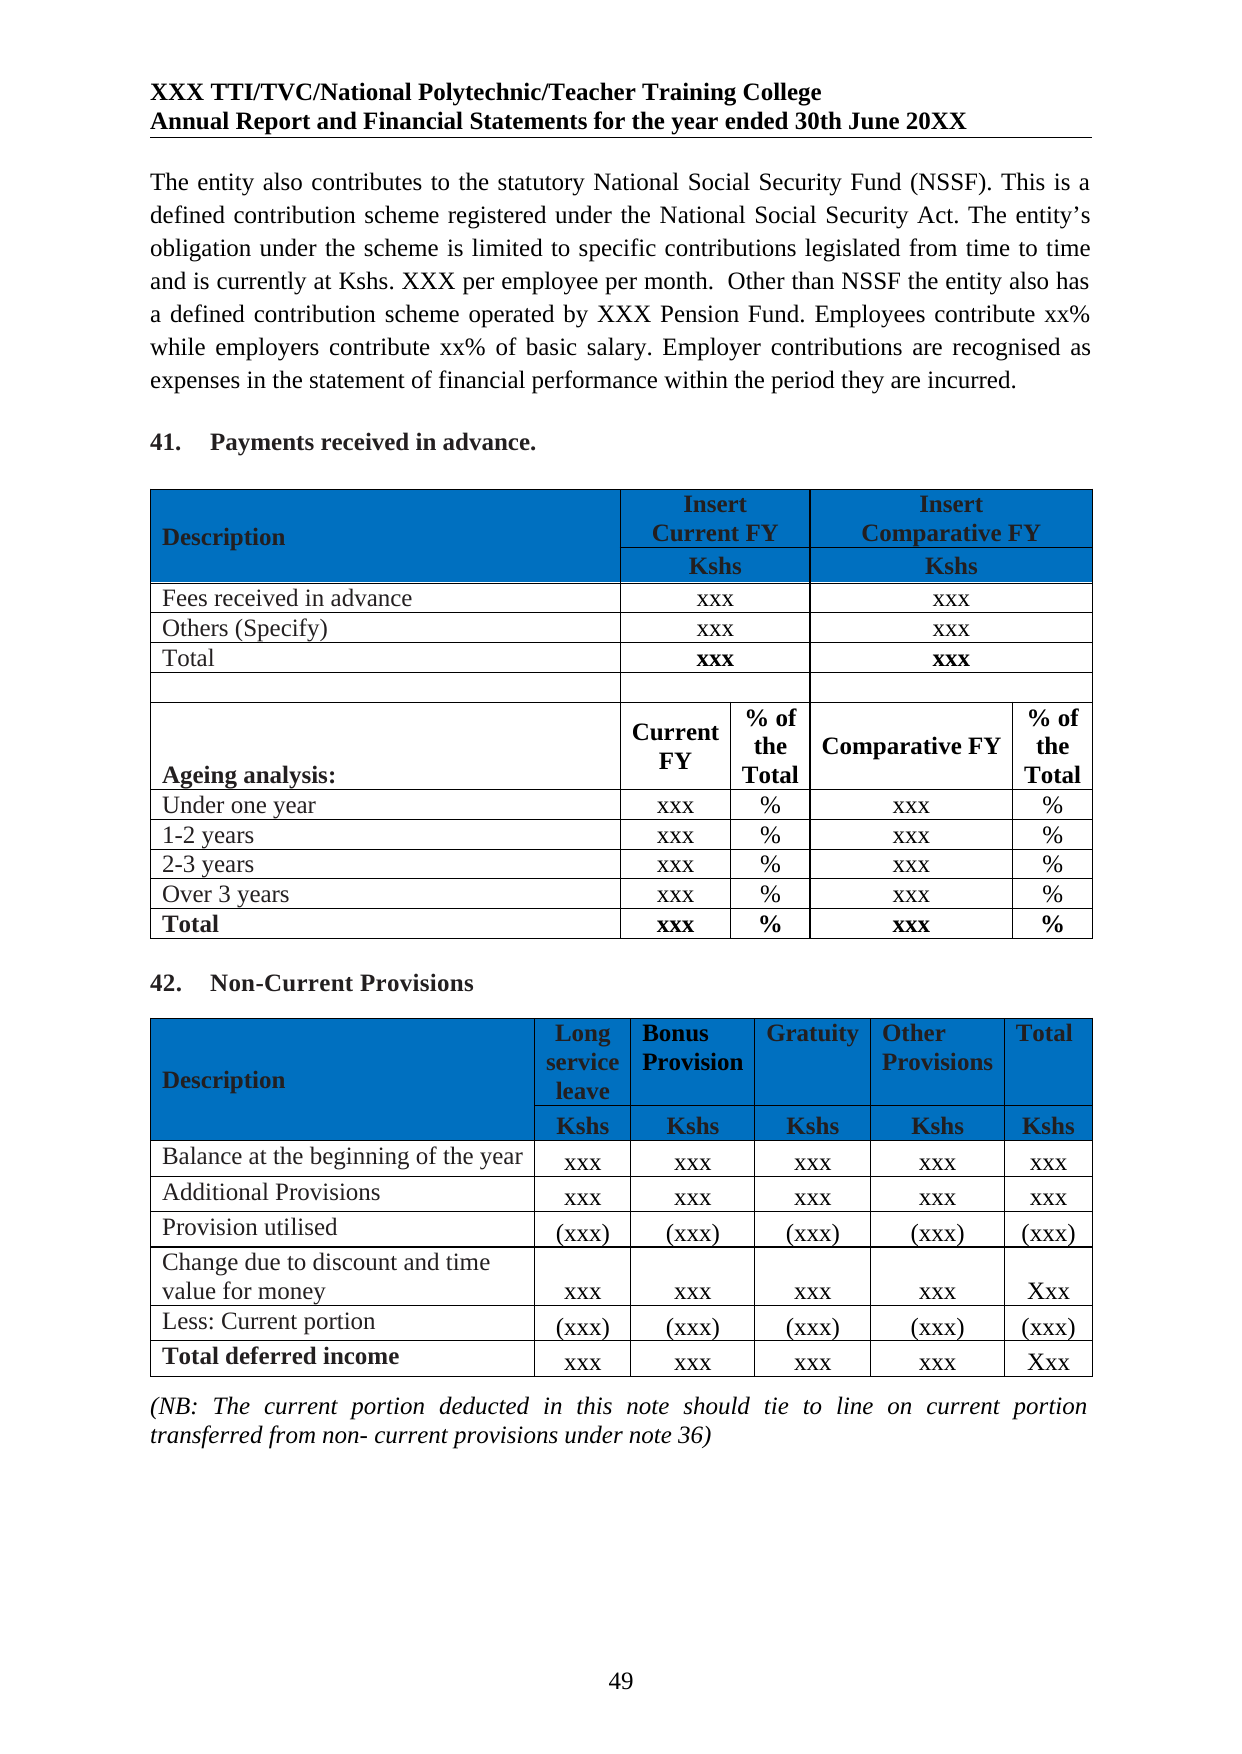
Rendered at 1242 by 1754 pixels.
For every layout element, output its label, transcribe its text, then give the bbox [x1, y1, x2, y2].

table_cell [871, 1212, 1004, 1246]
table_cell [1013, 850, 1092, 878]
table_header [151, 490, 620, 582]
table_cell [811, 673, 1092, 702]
list Payments received in advance. [150, 427, 1094, 455]
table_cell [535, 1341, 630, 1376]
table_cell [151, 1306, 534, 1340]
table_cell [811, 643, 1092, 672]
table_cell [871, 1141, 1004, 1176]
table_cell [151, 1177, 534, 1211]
text (NB: The current portion deducted in this note should tie to line on current portion transferred from non- current provisions under note 36) [150, 1391, 1092, 1449]
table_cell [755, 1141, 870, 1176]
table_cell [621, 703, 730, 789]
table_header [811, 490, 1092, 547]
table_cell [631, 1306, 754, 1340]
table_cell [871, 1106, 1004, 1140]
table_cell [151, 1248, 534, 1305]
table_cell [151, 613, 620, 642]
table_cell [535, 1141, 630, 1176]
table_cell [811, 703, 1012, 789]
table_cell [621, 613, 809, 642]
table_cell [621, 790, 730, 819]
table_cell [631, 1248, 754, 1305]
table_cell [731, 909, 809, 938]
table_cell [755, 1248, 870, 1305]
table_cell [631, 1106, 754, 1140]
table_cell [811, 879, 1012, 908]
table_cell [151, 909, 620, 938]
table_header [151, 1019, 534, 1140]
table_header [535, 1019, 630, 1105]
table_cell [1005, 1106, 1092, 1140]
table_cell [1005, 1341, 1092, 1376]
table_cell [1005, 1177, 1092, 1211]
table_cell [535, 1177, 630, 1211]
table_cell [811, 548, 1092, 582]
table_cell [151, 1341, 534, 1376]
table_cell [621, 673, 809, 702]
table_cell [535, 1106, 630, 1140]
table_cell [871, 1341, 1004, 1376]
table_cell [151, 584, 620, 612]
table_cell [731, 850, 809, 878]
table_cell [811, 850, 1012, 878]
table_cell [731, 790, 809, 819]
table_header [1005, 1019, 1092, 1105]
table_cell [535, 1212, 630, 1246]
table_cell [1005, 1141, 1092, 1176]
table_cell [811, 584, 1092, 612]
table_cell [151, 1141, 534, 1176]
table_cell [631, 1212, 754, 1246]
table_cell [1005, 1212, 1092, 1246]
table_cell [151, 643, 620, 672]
text The entity also contributes to the statutory National Social Security Fund (NSSF). This is a defined contribution scheme registered under the National Social Security Act. The entity’s obligation under the scheme is limited to specific contributions legislated from time to time and is currently at Kshs. XXX per employee per month. Other than NSSF the entity also has a defined contribution scheme operated by XXX Pension Fund. Employees contribute xx% while employers contribute xx% of basic salary. Employer contributions are recognised as expenses in the statement of financial performance within the period they are incurred. [150, 167, 1092, 394]
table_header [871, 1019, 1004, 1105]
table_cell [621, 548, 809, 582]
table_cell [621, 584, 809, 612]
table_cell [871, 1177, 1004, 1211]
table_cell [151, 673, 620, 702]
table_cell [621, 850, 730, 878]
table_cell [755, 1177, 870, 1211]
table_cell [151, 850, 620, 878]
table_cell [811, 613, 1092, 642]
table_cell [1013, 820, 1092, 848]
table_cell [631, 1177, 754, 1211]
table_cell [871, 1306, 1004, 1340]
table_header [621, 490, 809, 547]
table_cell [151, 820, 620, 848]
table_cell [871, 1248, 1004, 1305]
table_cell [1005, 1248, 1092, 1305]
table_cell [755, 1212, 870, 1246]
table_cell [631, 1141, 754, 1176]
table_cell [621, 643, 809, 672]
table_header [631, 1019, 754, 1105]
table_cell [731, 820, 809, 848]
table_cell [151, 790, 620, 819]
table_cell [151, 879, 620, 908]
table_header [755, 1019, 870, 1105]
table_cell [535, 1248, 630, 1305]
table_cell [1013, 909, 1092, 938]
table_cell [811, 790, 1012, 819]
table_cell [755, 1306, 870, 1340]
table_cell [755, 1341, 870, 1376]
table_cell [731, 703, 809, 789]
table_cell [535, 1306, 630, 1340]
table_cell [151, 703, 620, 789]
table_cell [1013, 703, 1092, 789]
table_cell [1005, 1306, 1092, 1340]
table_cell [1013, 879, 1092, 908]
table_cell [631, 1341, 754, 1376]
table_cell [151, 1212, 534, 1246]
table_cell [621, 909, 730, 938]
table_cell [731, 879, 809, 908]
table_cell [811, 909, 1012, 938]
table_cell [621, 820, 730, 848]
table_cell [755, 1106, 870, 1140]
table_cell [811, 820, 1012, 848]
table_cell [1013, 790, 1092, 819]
list Non-Current Provisions [150, 968, 1094, 996]
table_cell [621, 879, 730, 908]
